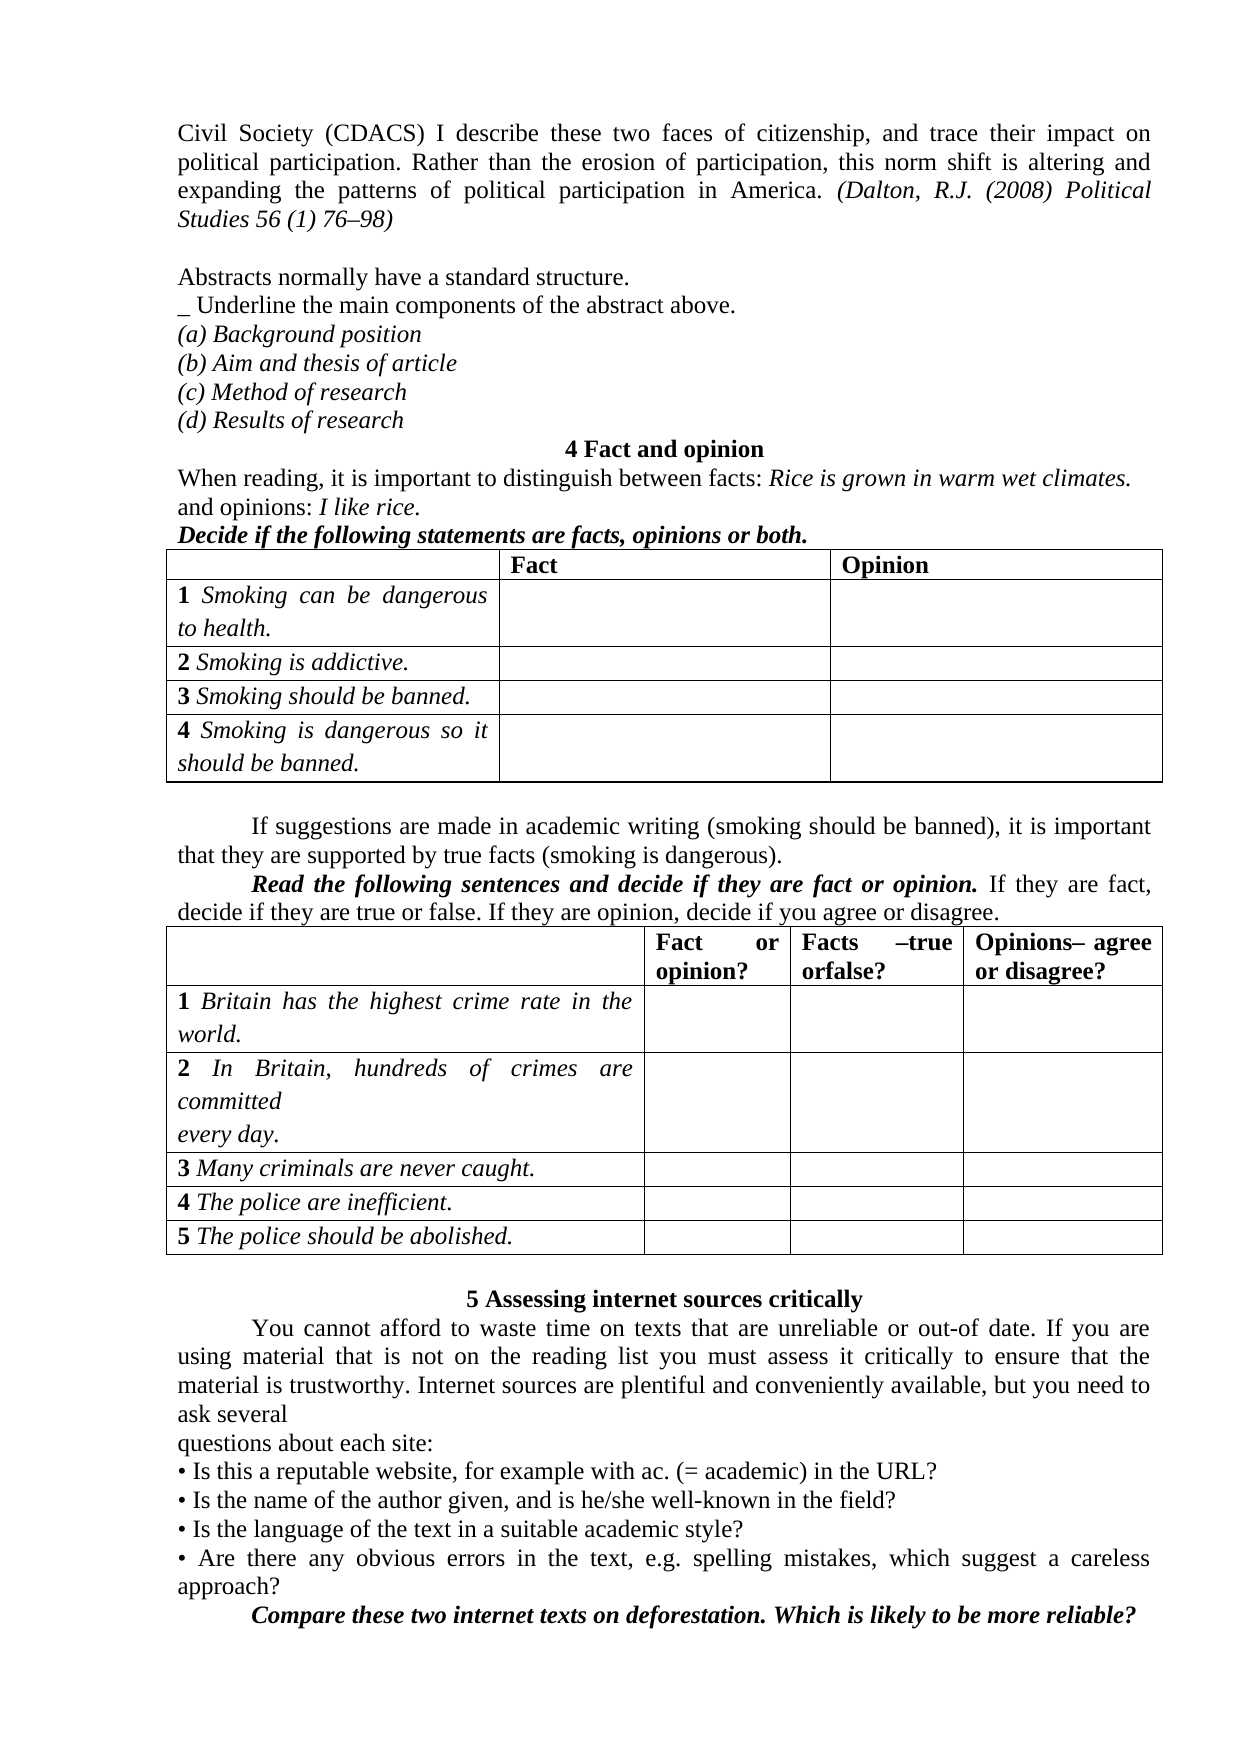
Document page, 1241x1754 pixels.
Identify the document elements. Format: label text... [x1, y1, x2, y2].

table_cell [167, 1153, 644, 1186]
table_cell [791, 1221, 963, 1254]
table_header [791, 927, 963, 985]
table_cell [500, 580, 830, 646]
text You cannot afford to waste time on texts that are unreliable or out-of date. If you are using material that is not on the reading list you must assess it critically to ensure that the material is trustworthy. Internet sources are plentiful and conveniently available, but you need to ask several [177, 1313, 1152, 1428]
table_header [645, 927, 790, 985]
text (d) Results of research [177, 406, 1152, 434]
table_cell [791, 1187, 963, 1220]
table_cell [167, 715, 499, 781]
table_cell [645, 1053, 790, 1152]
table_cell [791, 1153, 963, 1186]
text (a) Background position [177, 319, 1152, 348]
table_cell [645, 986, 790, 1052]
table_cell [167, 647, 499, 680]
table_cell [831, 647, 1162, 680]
text and opinions: I like rice. [177, 492, 1152, 521]
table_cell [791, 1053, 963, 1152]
text When reading, it is important to distinguish between facts: Rice is grown in warm wet climates. [177, 463, 1152, 492]
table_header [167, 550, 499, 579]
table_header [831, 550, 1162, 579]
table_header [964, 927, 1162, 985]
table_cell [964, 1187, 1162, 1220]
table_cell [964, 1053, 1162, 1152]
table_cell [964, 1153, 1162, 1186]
text • Is the name of the author given, and is he/she well-known in the field? [177, 1485, 1152, 1514]
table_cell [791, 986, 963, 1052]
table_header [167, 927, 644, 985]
text • Are there any obvious errors in the text, e.g. spelling mistakes, which suggest a careless approach? [177, 1543, 1152, 1600]
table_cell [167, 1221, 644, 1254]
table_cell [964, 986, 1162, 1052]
text questions about each site: [177, 1428, 1152, 1456]
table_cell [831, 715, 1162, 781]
text _ Underline the main components of the abstract above. [177, 291, 1152, 319]
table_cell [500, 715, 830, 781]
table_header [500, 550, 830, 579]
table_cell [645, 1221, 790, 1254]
text (c) Method of research [177, 377, 1152, 406]
text Abstracts normally have a standard structure. [177, 262, 1152, 291]
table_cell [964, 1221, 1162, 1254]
text If suggestions are made in academic writing (smoking should be banned), it is important that they are supported by true facts (smoking is dangerous). [177, 811, 1152, 869]
text Compare these two internet texts on deforestation. Which is likely to be more reliable? [177, 1600, 1152, 1629]
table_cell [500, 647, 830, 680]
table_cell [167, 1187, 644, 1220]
text • Is the language of the text in a suitable academic style? [177, 1514, 1152, 1543]
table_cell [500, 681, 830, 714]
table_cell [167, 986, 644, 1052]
text Read the following sentences and decide if they are fact or opinion. If they are fact, decide if they are true or false. If they are opinion, decide if you agree or disagree. [177, 869, 1152, 926]
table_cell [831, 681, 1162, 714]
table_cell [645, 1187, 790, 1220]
text 4 Fact and opinion [177, 434, 1152, 463]
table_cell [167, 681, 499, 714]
text Decide if the following statements are facts, opinions or both. [177, 521, 1152, 549]
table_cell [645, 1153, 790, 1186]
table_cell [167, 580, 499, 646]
text (b) Aim and thesis of article [177, 348, 1152, 377]
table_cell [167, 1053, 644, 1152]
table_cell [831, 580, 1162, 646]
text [177, 118, 1152, 233]
text 5 Assessing internet sources critically [177, 1284, 1152, 1313]
text • Is this a reputable website, for example with ac. (= academic) in the URL? [177, 1456, 1152, 1485]
